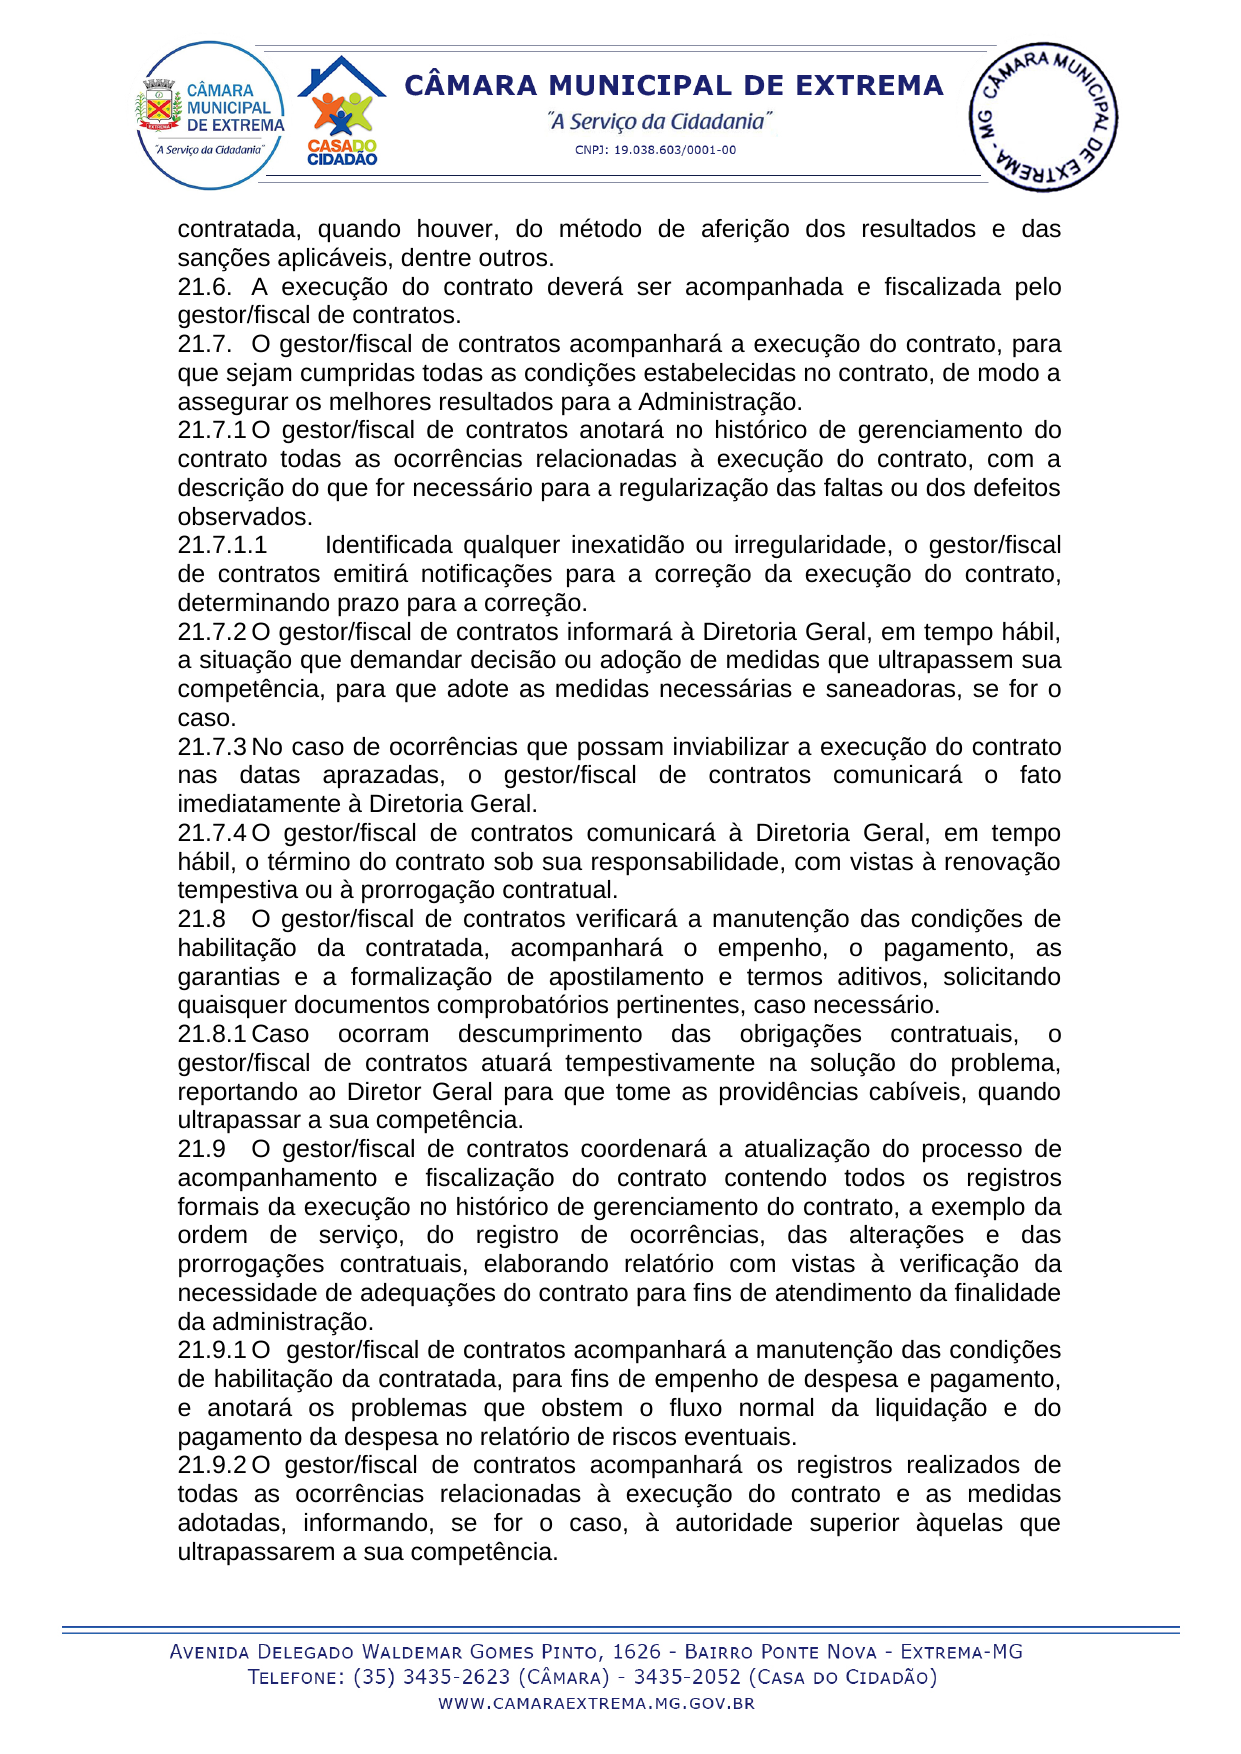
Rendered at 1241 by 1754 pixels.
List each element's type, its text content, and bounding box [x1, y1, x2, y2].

text 21.9.2 O gestor/fiscal de contratos acompanhará os registros realizados de todas as ocorrências relacionadas à execução do contrato e as medidas adotadas, informando, se for o caso, à autoridade superior àquelas que ultrapassarem a sua competência. [177, 1450, 1063, 1565]
text 21.7.1.1 Identificada qualquer inexatidão ou irregularidade, o gestor/fiscal de contratos emitirá notificações para a correção da execução do contrato, determinando prazo para a correção. [177, 530, 1063, 616]
text 21.9 O gestor/fiscal de contratos coordenará a atualização do processo de acompanhamento e fiscalização do contrato contendo todos os registros formais da execução no histórico de gerenciamento do contrato, a exemplo da ordem de serviço, do registro de ocorrências, das alterações e das prorrogações contratuais, elaborando relatório com vistas à verificação da necessidade de adequações do contrato para fins de atendimento da finalidade da administração. [177, 1134, 1063, 1335]
picture [46, 1615, 1194, 1724]
text 21.8.1 Caso ocorram descumprimento das obrigações contratuais, o gestor/fiscal de contratos atuará tempestivamente na solução do problema, reportando ao Diretor Geral para que tome as providências cabíveis, quando ultrapassar a sua competência. [177, 1019, 1063, 1134]
text 21.7.2 O gestor/fiscal de contratos informará à Diretoria Geral, em tempo hábil, a situação que demandar decisão ou adoção de medidas que ultrapassem sua competência, para que adote as medidas necessárias e saneadoras, se for o caso. [177, 616, 1063, 731]
text 21.8 O gestor/fiscal de contratos verificará a manutenção das condições de habilitação da contratada, acompanhará o empenho, o pagamento, as garantias e a formalização de apostilamento e termos aditivos, solicitando quaisquer documentos comprobatórios pertinentes, caso necessário. [177, 904, 1063, 1019]
text 21.6. A execução do contrato deverá ser acompanhada e fiscalizada pelo gestor/fiscal de contratos. [177, 271, 1063, 329]
text 21.7.1 O gestor/fiscal de contratos anotará no histórico de gerenciamento do contrato todas as ocorrências relacionadas à execução do contrato, com a descrição do que for necessário para a regularização das faltas ou dos defeitos observados. [177, 415, 1063, 530]
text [177, 214, 1063, 271]
text 21.9.1 O gestor/fiscal de contratos acompanhará a manutenção das condições de habilitação da contratada, para fins de empenho de despesa e pagamento, e anotará os problemas que obstem o fluxo normal da liquidação e do pagamento da despesa no relatório de riscos eventuais. [177, 1335, 1063, 1450]
text 21.7.4 O gestor/fiscal de contratos comunicará à Diretoria Geral, em tempo hábil, o término do contrato sob sua responsabilidade, com vistas à renovação tempestiva ou à prorrogação contratual. [177, 818, 1063, 904]
text 21.7. O gestor/fiscal de contratos acompanhará a execução do contrato, para que sejam cumpridas todas as condições estabelecidas no contrato, de modo a assegurar os melhores resultados para a Administração. [177, 329, 1063, 415]
picture [124, 30, 1123, 221]
text 21.7.3 No caso de ocorrências que possam inviabilizar a execução do contrato nas datas aprazadas, o gestor/fiscal de contratos comunicará o fato imediatamente à Diretoria Geral. [177, 731, 1063, 818]
